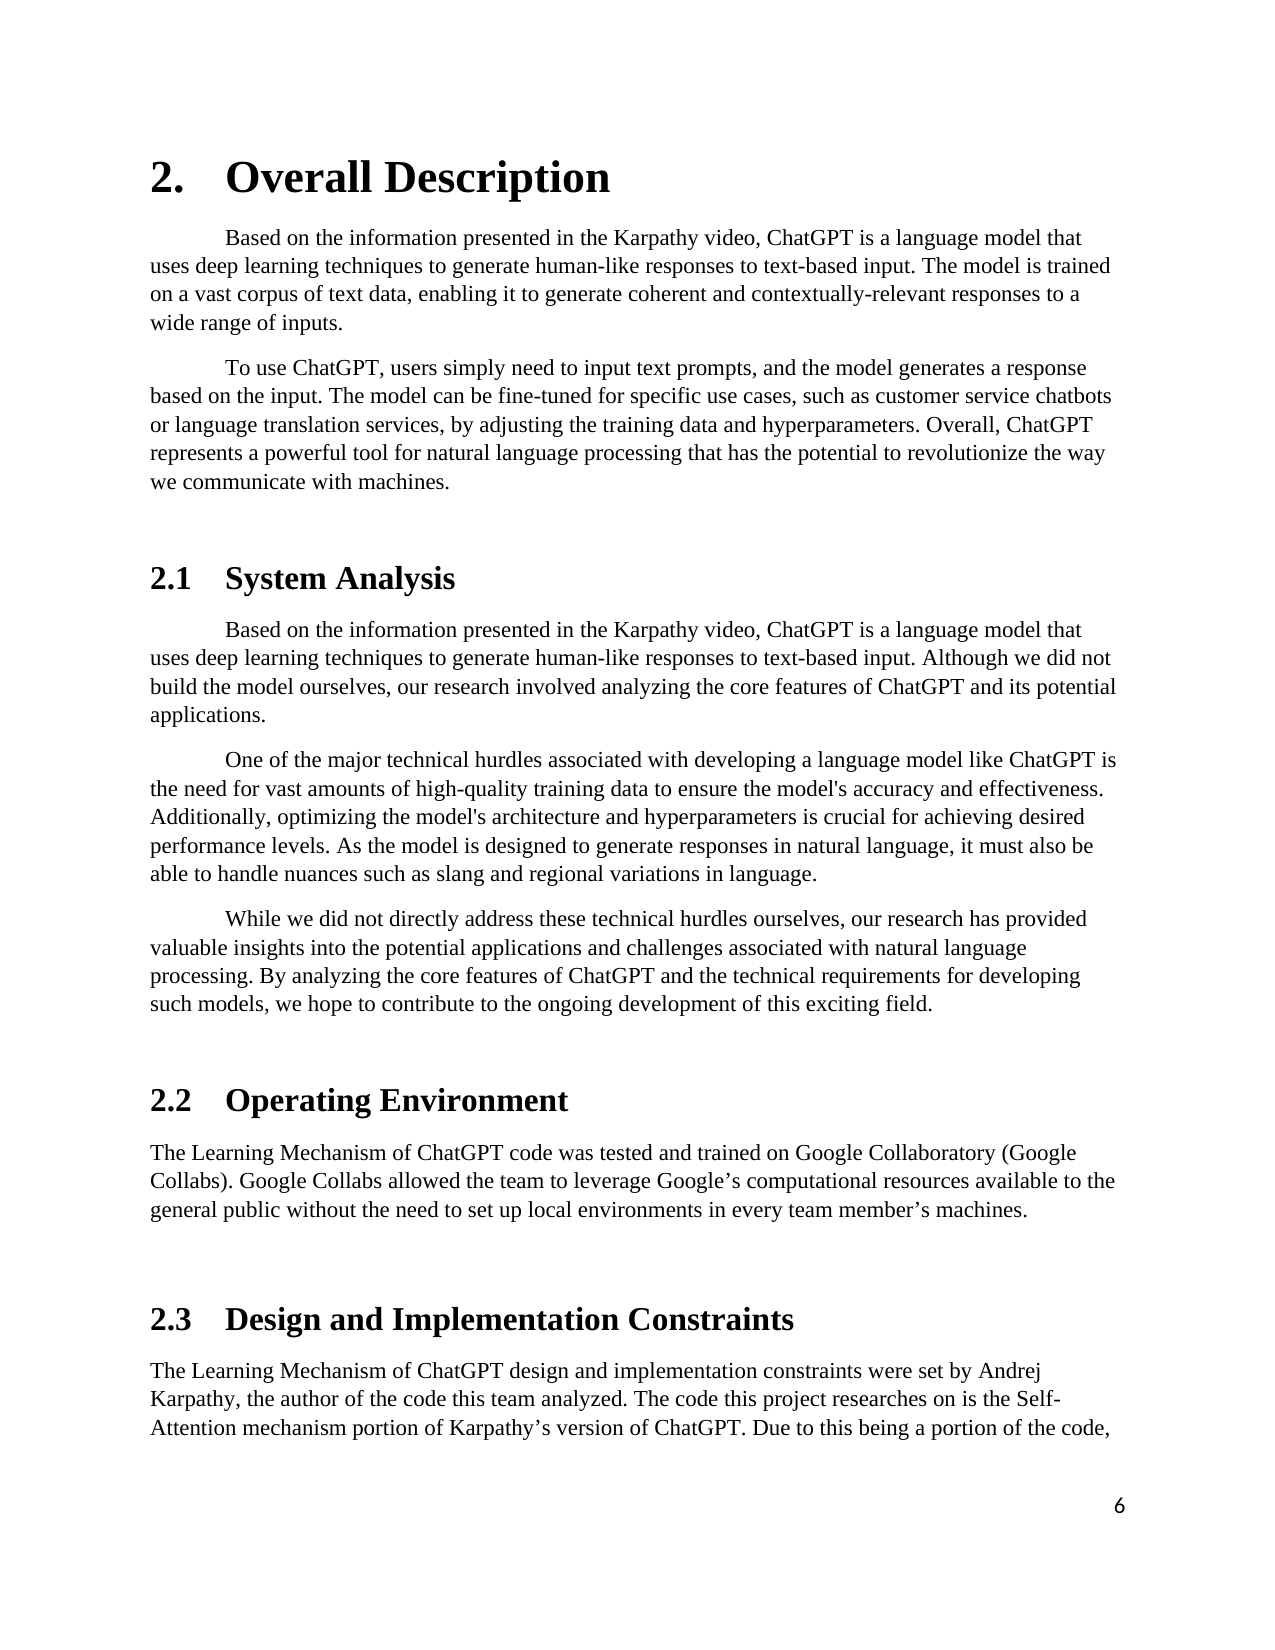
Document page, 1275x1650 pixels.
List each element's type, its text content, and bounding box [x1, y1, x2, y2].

text Based on the information presented in the Karpathy video, ChatGPT is a language model that uses deep learning techniques to generate human-like responses to text-based input. Although we did not build the model ourselves, our research involved analyzing the core features of ChatGPT and its potential applications. [150, 616, 1125, 728]
text While we did not directly address these technical hurdles ourselves, our research has provided valuable insights into the potential applications and challenges associated with natural language processing. By analyzing the core features of ChatGPT and the technical requirements for developing such models, we hope to contribute to the ongoing development of this exciting field. [150, 905, 1125, 1017]
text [150, 1357, 1125, 1440]
text 2.3 Design and Implementation Constraints [150, 1299, 1125, 1337]
text 2. Overall Description [150, 150, 1125, 203]
text Based on the information presented in the Karpathy video, ChatGPT is a language model that uses deep learning techniques to generate human-like responses to text-based input. The model is trained on a vast corpus of text data, enabling it to generate coherent and contextually-relevant responses to a wide range of inputs. [150, 223, 1125, 335]
text The Learning Mechanism of ChatGPT code was tested and trained on Google Collaboratory (Google Collabs). Google Collabs allowed the team to leverage Google’s computational resources available to the general public without the need to set up local environments in every team member’s machines. [150, 1139, 1125, 1222]
text One of the major technical hurdles associated with developing a language model like ChatGPT is the need for vast amounts of high-quality training data to ensure the model's accuracy and effectiveness. Additionally, optimizing the model's architecture and hyperparameters is crucial for achieving desired performance levels. As the model is designed to generate responses in natural language, it must also be able to handle nuances such as slang and regional variations in language. [150, 746, 1125, 886]
text To use ChatGPT, users simply need to input text prompts, and the model generates a response based on the input. The model can be fine-tuned for specific use cases, such as customer service chatbots or language translation services, by adjusting the training data and hyperparameters. Overall, ChatGPT represents a powerful tool for natural language processing that has the potential to revolutionize the way we communicate with machines. [150, 354, 1125, 494]
text 2.1 System Analysis [150, 558, 1125, 596]
text 2.2 Operating Environment [150, 1081, 1125, 1119]
